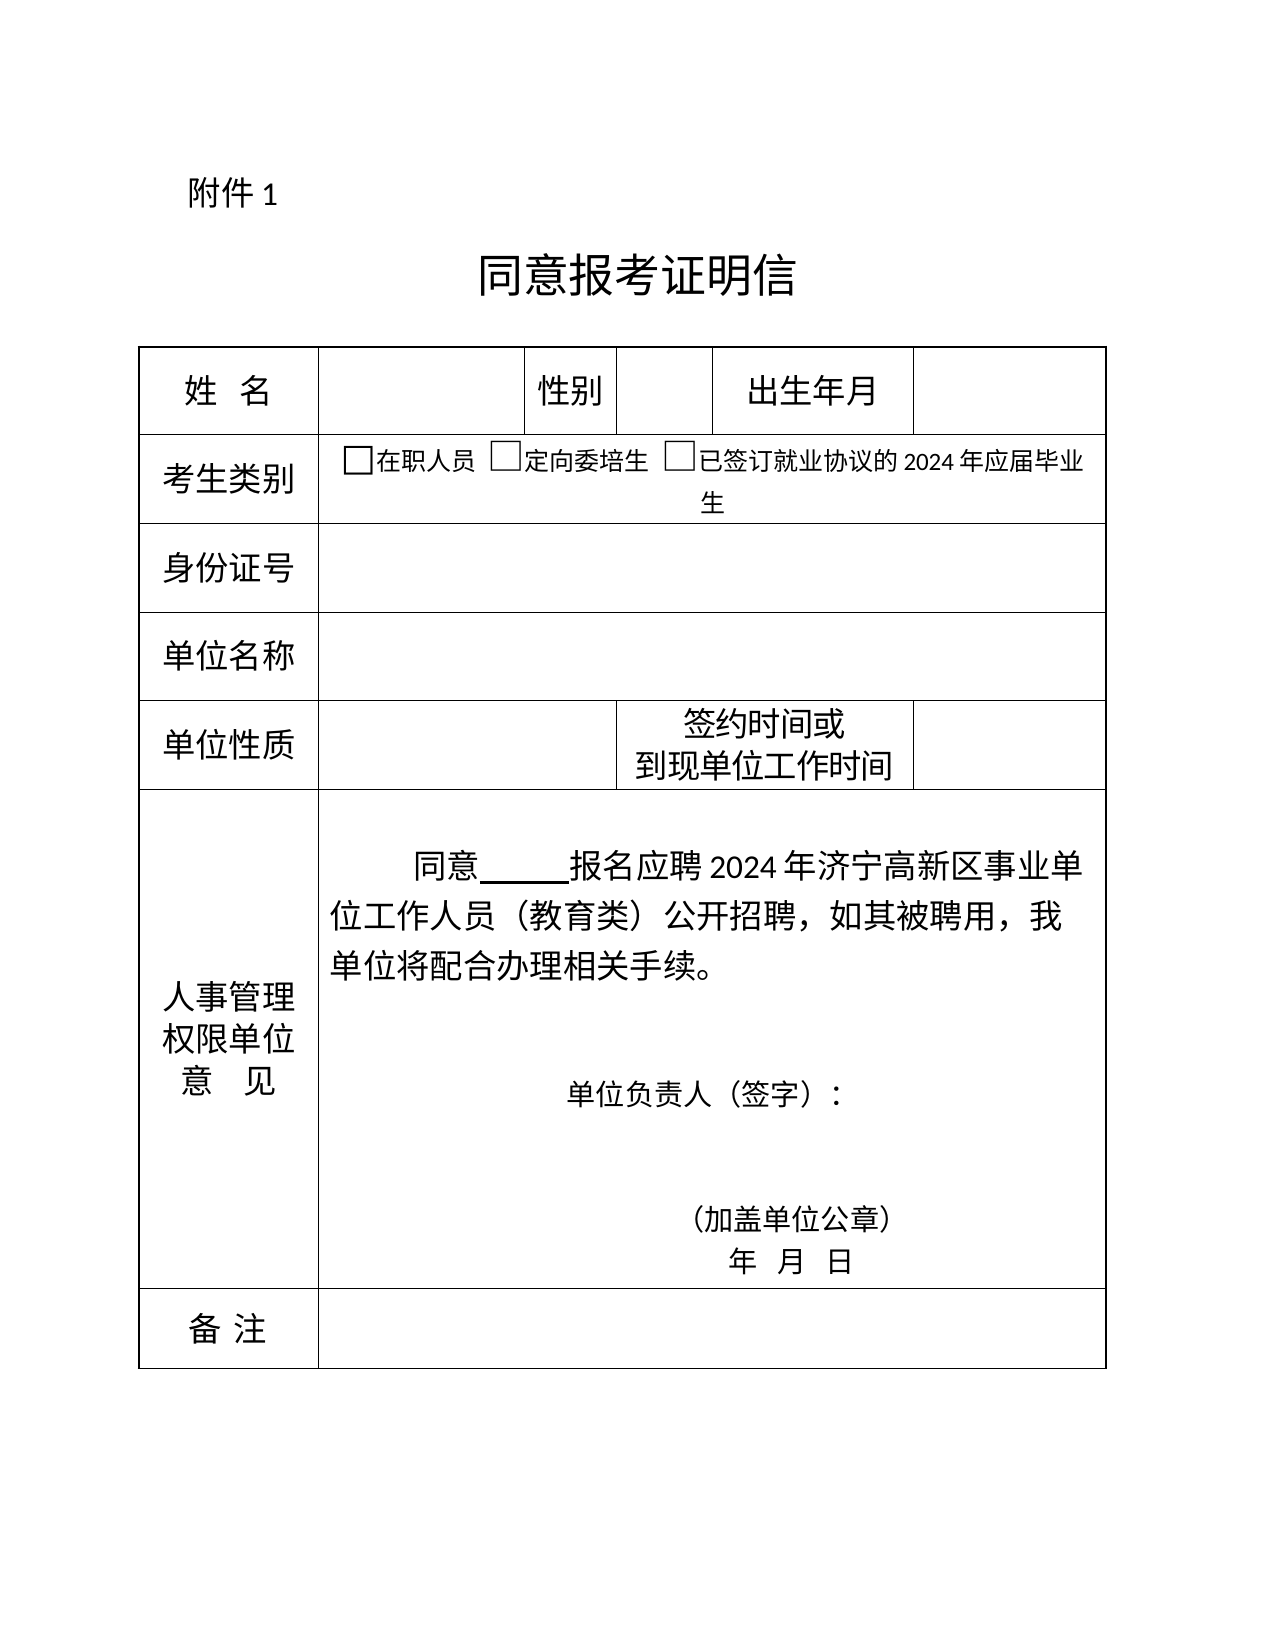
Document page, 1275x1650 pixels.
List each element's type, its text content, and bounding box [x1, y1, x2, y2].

table_header [617, 348, 712, 434]
table_cell 同意 报名应聘2024年济宁高新区事业单位工作人员（教育类）公开招聘，如其被聘用，我单位将配合办理相关手续。 单位负责人（签字）： （加盖单位公章） 年 月 日 [319, 790, 1105, 1288]
table_cell 签约时间或 到现单位工作时间 [617, 701, 913, 789]
table_cell 单位名称 [140, 613, 318, 700]
table_header [914, 348, 1105, 434]
table_cell □在职人员 □定向委培生 □已签订就业协议的2024年应届毕业生 [319, 435, 1105, 523]
table_cell 单位性质 [140, 701, 318, 789]
table_cell 人事管理 权限单位 意 见 [140, 790, 318, 1288]
table_header [319, 348, 524, 434]
table_cell 身份证号 [140, 524, 318, 612]
table_cell [319, 1289, 1105, 1368]
table_cell 备 注 [140, 1289, 318, 1368]
text 附件1 [187, 159, 1087, 224]
text 同意报考证明信 [187, 224, 1087, 321]
table_header 出生年月 [713, 348, 913, 434]
table_cell [319, 524, 1105, 612]
table_header 性别 [525, 348, 616, 434]
table_cell 考生类别 [140, 435, 318, 523]
table_cell [914, 701, 1105, 789]
table_cell [319, 701, 616, 789]
table_cell [319, 613, 1105, 700]
table_header 姓 名 [140, 348, 318, 434]
